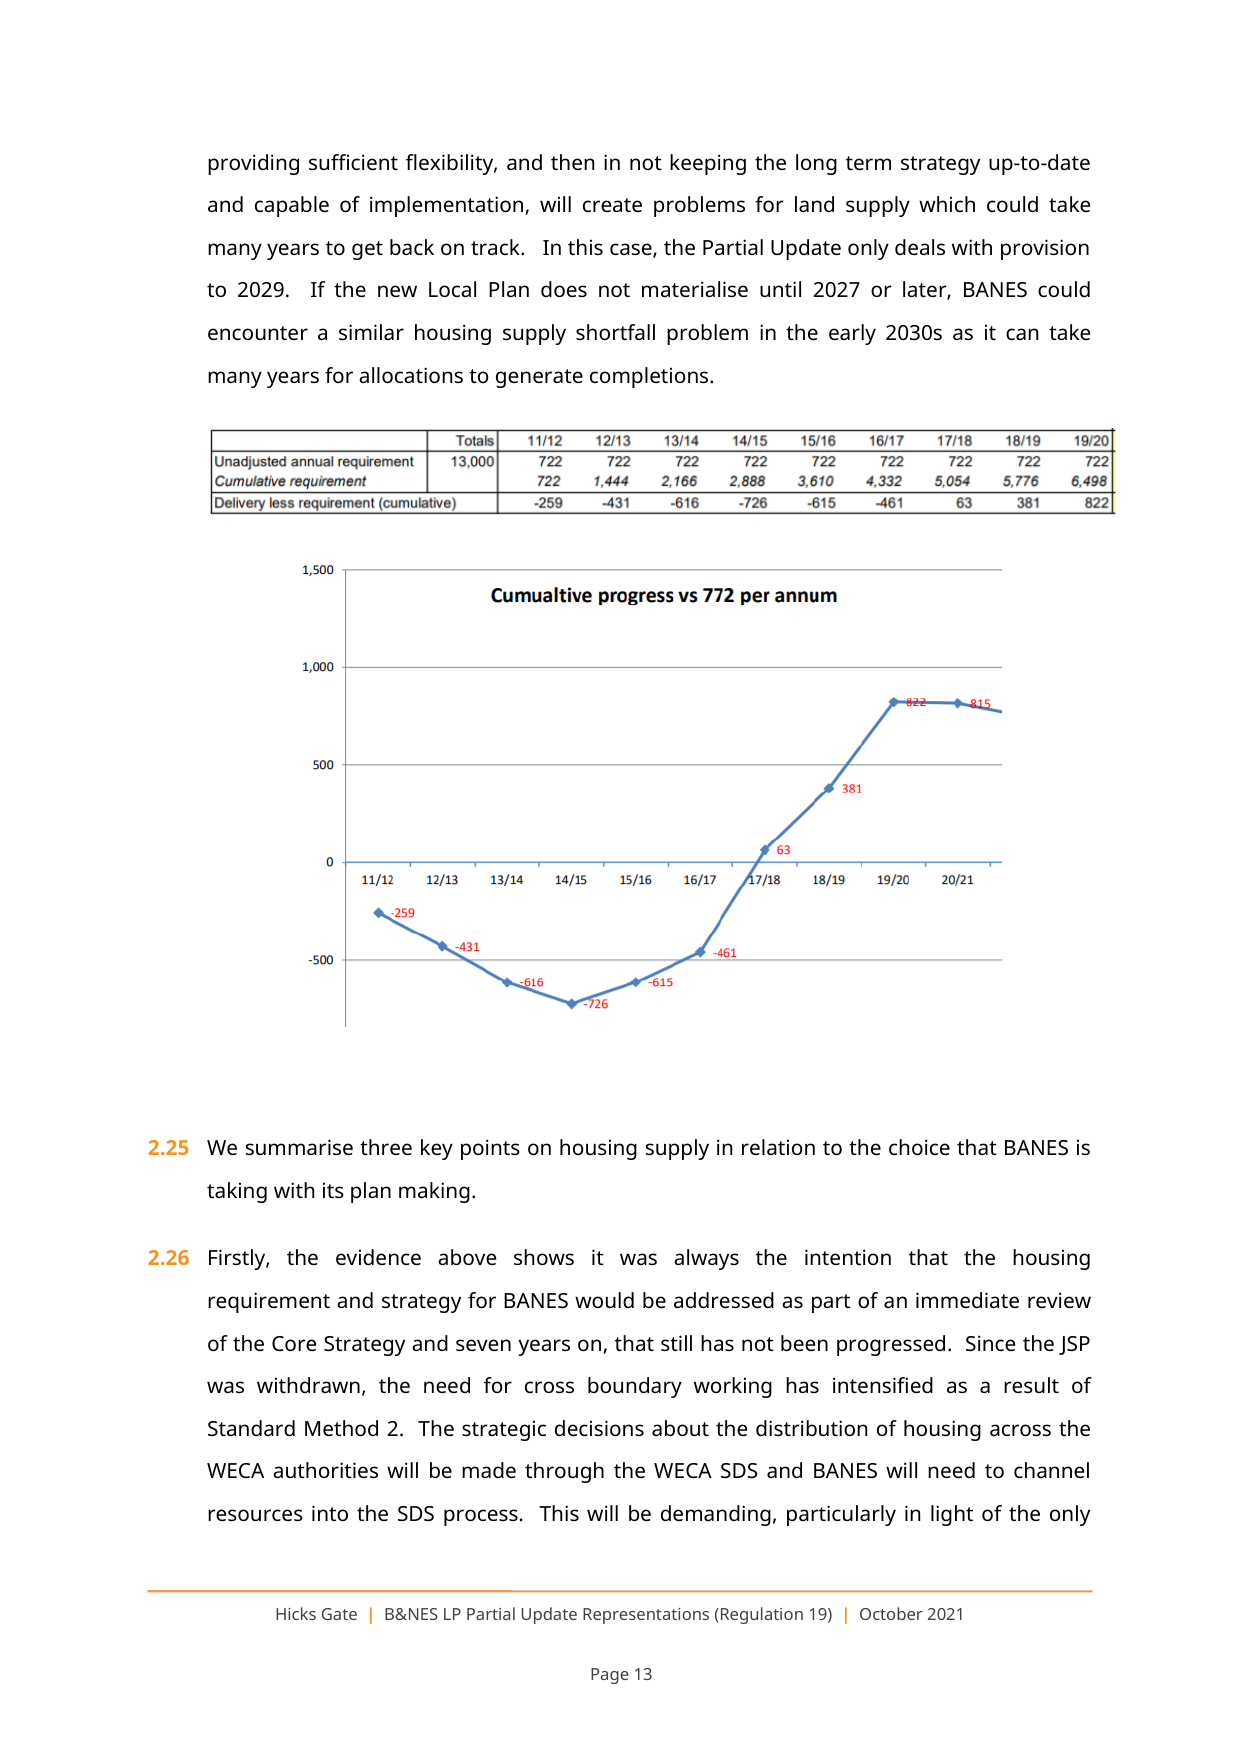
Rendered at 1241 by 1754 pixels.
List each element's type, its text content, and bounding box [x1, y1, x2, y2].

picture [297, 558, 1003, 1027]
picture [206, 428, 1116, 519]
text We summarise three key points on housing supply in relation to the choice that BANES is taking with its plan making. [148, 1133, 1092, 1204]
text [148, 1243, 1092, 1528]
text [148, 148, 1092, 389]
